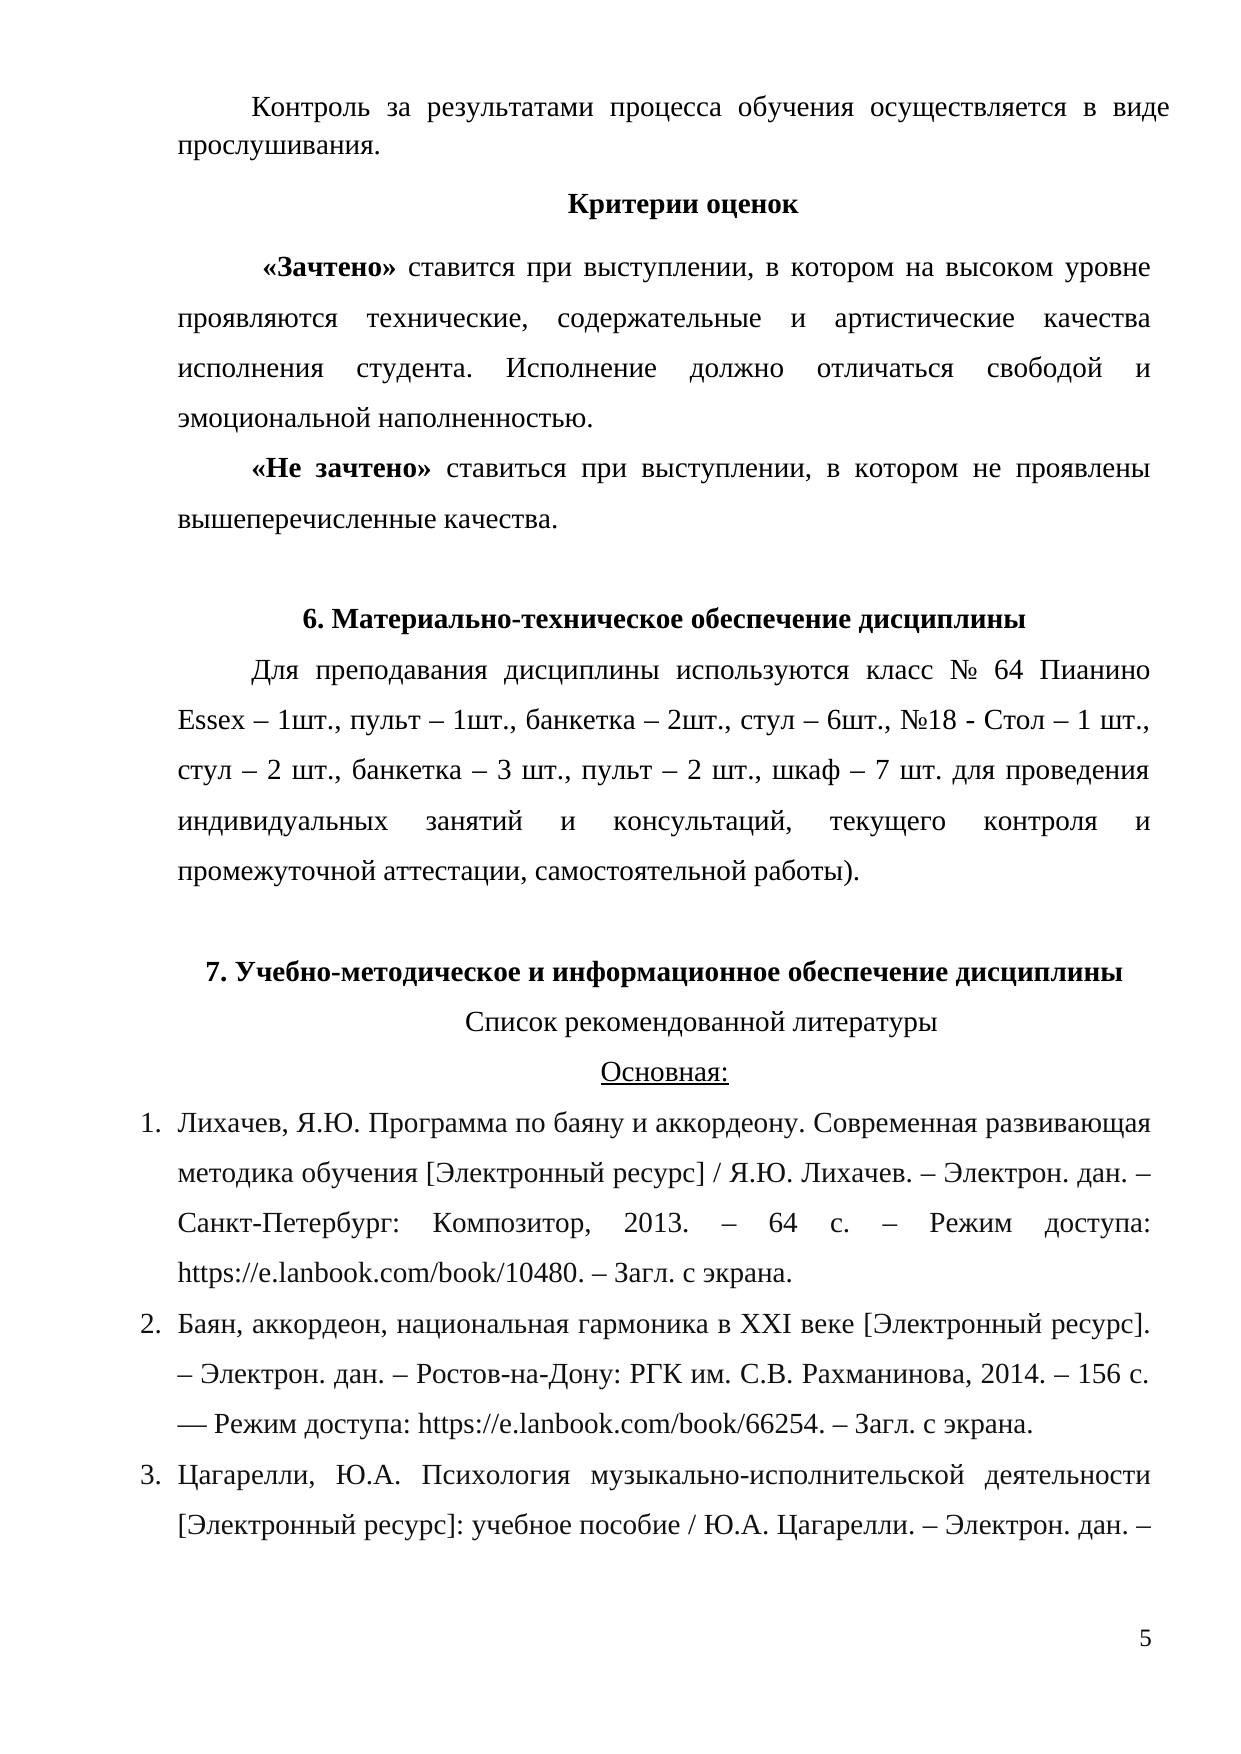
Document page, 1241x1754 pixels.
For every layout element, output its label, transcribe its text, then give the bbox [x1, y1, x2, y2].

list Баян, аккордеон, национальная гармоника в XXI веке [Электронный ресурс]. – Электрон. дан. – Ростов-на-Дону: РГК им. С.В. Рахманинова, 2014. – 156 с. — Режим доступа: https://e.lanbook.com/book/66254. – Загл. с экрана. [140, 1306, 1152, 1440]
text «Зачтено» ставится при выступлении, в котором на высоком уровне проявляются технические, содержательные и артистические качества исполнения студента. Исполнение должно отличаться свободой и эмоциональной наполненностью. [177, 249, 1152, 434]
text Контроль за результатами процесса обучения осуществляется в виде прослушивания. [177, 89, 1171, 161]
text «Не зачтено» ставиться при выступлении, в котором не проявлены вышеперечисленные качества. [177, 451, 1152, 534]
text Список рекомендованной литературы [177, 1004, 1152, 1038]
list Лихачев, Я.Ю. Программа по баяну и аккордеону. Современная развивающая методика обучения [Электронный ресурс] / Я.Ю. Лихачев. – Электрон. дан. –Санкт-Петербург: Композитор, 2013. – 64 с. – Режим доступа: https://e.lanbook.com/book/10480. – Загл. с экрана. [140, 1105, 1152, 1289]
text 7. Учебно-методическое и информационное обеспечение дисциплины [177, 954, 1152, 987]
text Основная: [177, 1054, 1152, 1088]
text 6. Материально-техническое обеспечение дисциплины [177, 602, 1152, 635]
text Для преподавания дисциплины используются класс № 64 Пианино Essex – 1шт., пульт – 1шт., банкетка – 2шт., стул – 6шт., №18 - Стол – 1 шт., стул – 2 шт., банкетка – 3 шт., пульт – 2 шт., шкаф – 7 шт. для проведения индивидуальных занятий и консультаций, текущего контроля и промежуточной аттестации, самостоятельной работы). [177, 652, 1152, 887]
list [140, 1457, 1152, 1541]
text Критерии оценок [215, 187, 1152, 220]
